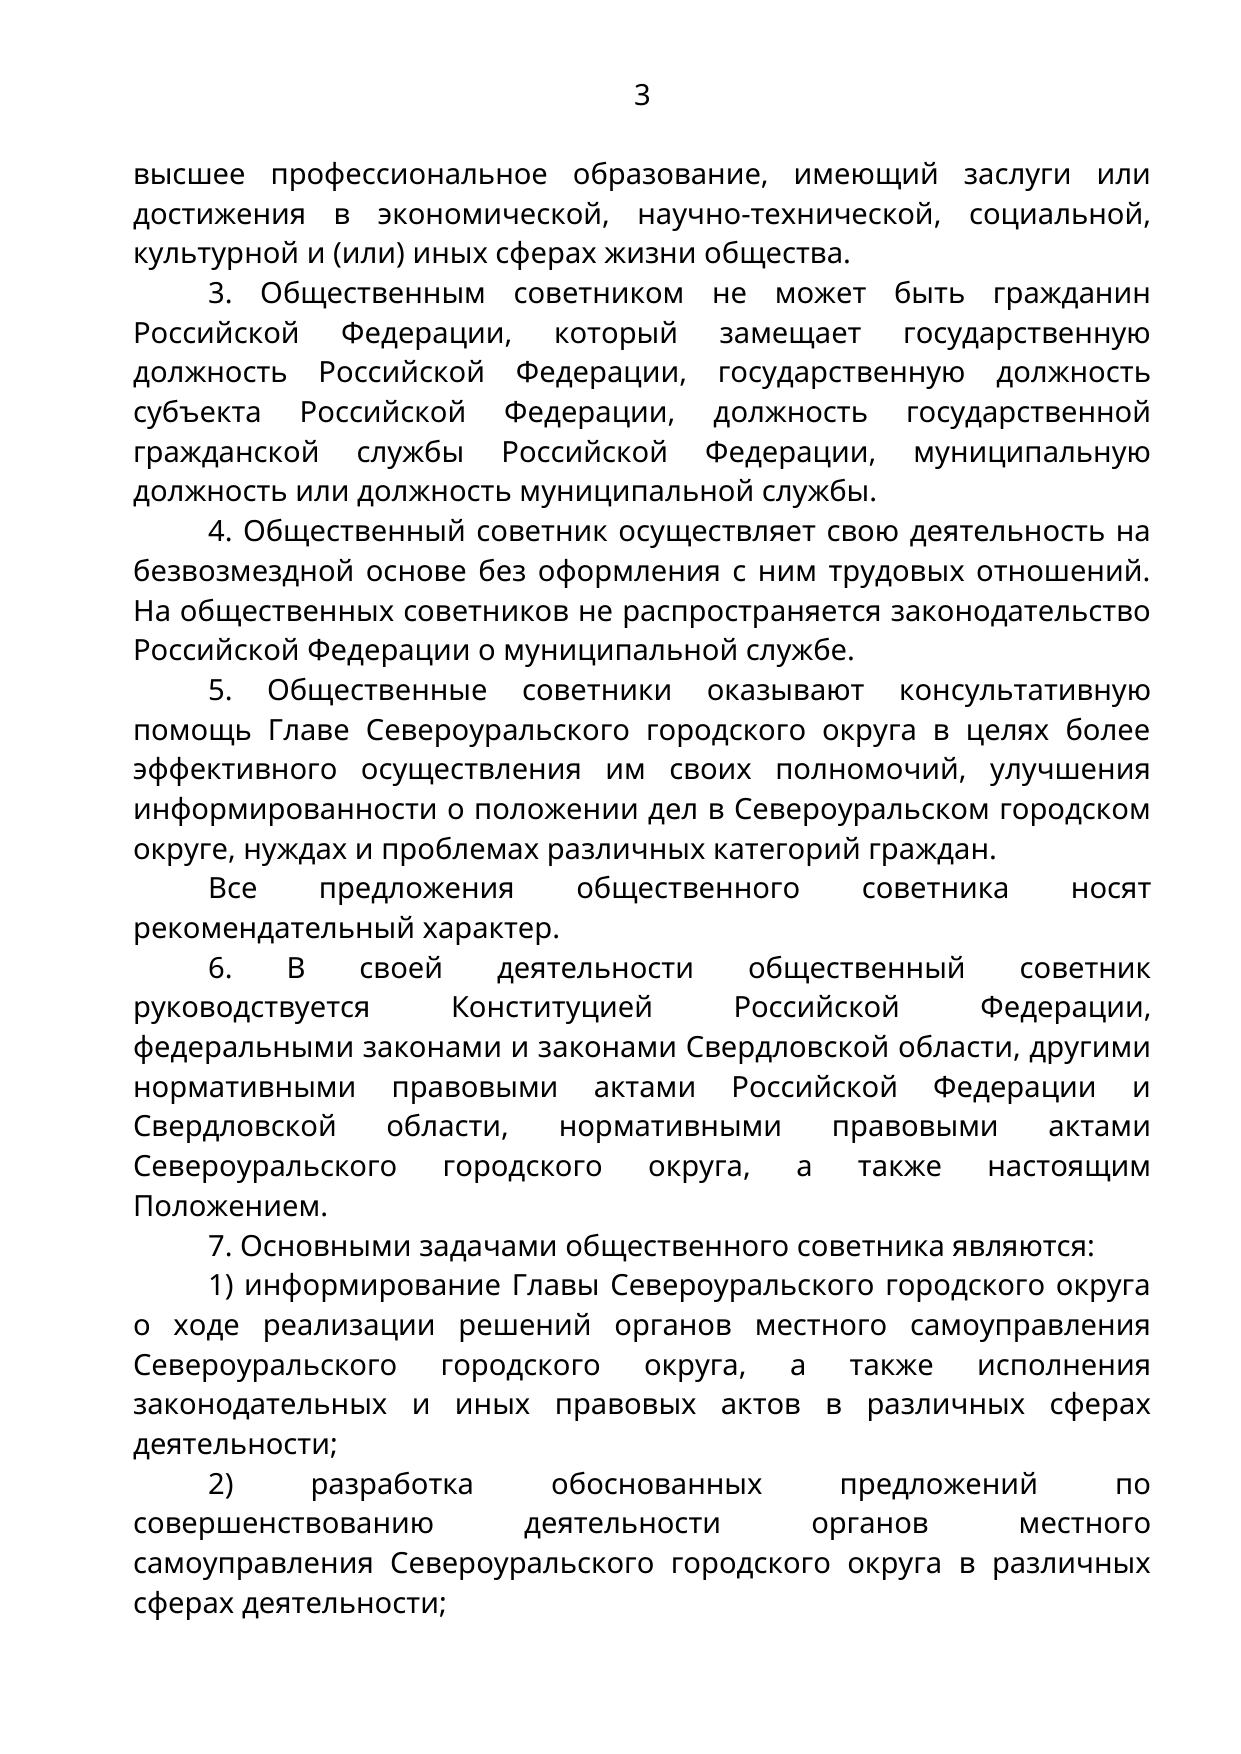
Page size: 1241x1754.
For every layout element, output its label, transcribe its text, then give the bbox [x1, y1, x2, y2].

text 2) разработка обоснованных предложений по совершенствованию деятельности органов местного самоуправления Североуральского городского округа в различных сферах деятельности; [133, 1463, 1152, 1622]
text 3. Общественным советником не может быть гражданин Российской Федерации, который замещает государственную должность Российской Федерации, государственную должность субъекта Российской Федерации, должность государственной гражданской службы Российской Федерации, муниципальную должность или должность муниципальной службы. [133, 272, 1152, 510]
text 7. Основными задачами общественного советника являются: [133, 1225, 1152, 1264]
text 6. В своей деятельности общественный советник руководствуется Конституцией Российской Федерации, федеральными законами и законами Свердловской области, другими нормативными правовыми актами Российской Федерации и Свердловской области, нормативными правовыми актами Североуральского городского округа, а также настоящим Положением. [133, 947, 1152, 1225]
text Все предложения общественного советника носят рекомендательный характер. [133, 868, 1152, 947]
text 4. Общественный советник осуществляет свою деятельность на безвозмездной основе без оформления с ним трудовых отношений. На общественных советников не распространяется законодательство Российской Федерации о муниципальной службе. [133, 510, 1152, 669]
text 5. Общественные советники оказывают консультативную помощь Главе Североуральского городского округа в целях более эффективного осуществления им своих полномочий, улучшения информированности о положении дел в Североуральском городском округе, нуждах и проблемах различных категорий граждан. [133, 669, 1152, 868]
text 1) информирование Главы Североуральского городского округа о ходе реализации решений органов местного самоуправления Североуральского городского округа, а также исполнения законодательных и иных правовых актов в различных сферах деятельности; [133, 1264, 1152, 1463]
